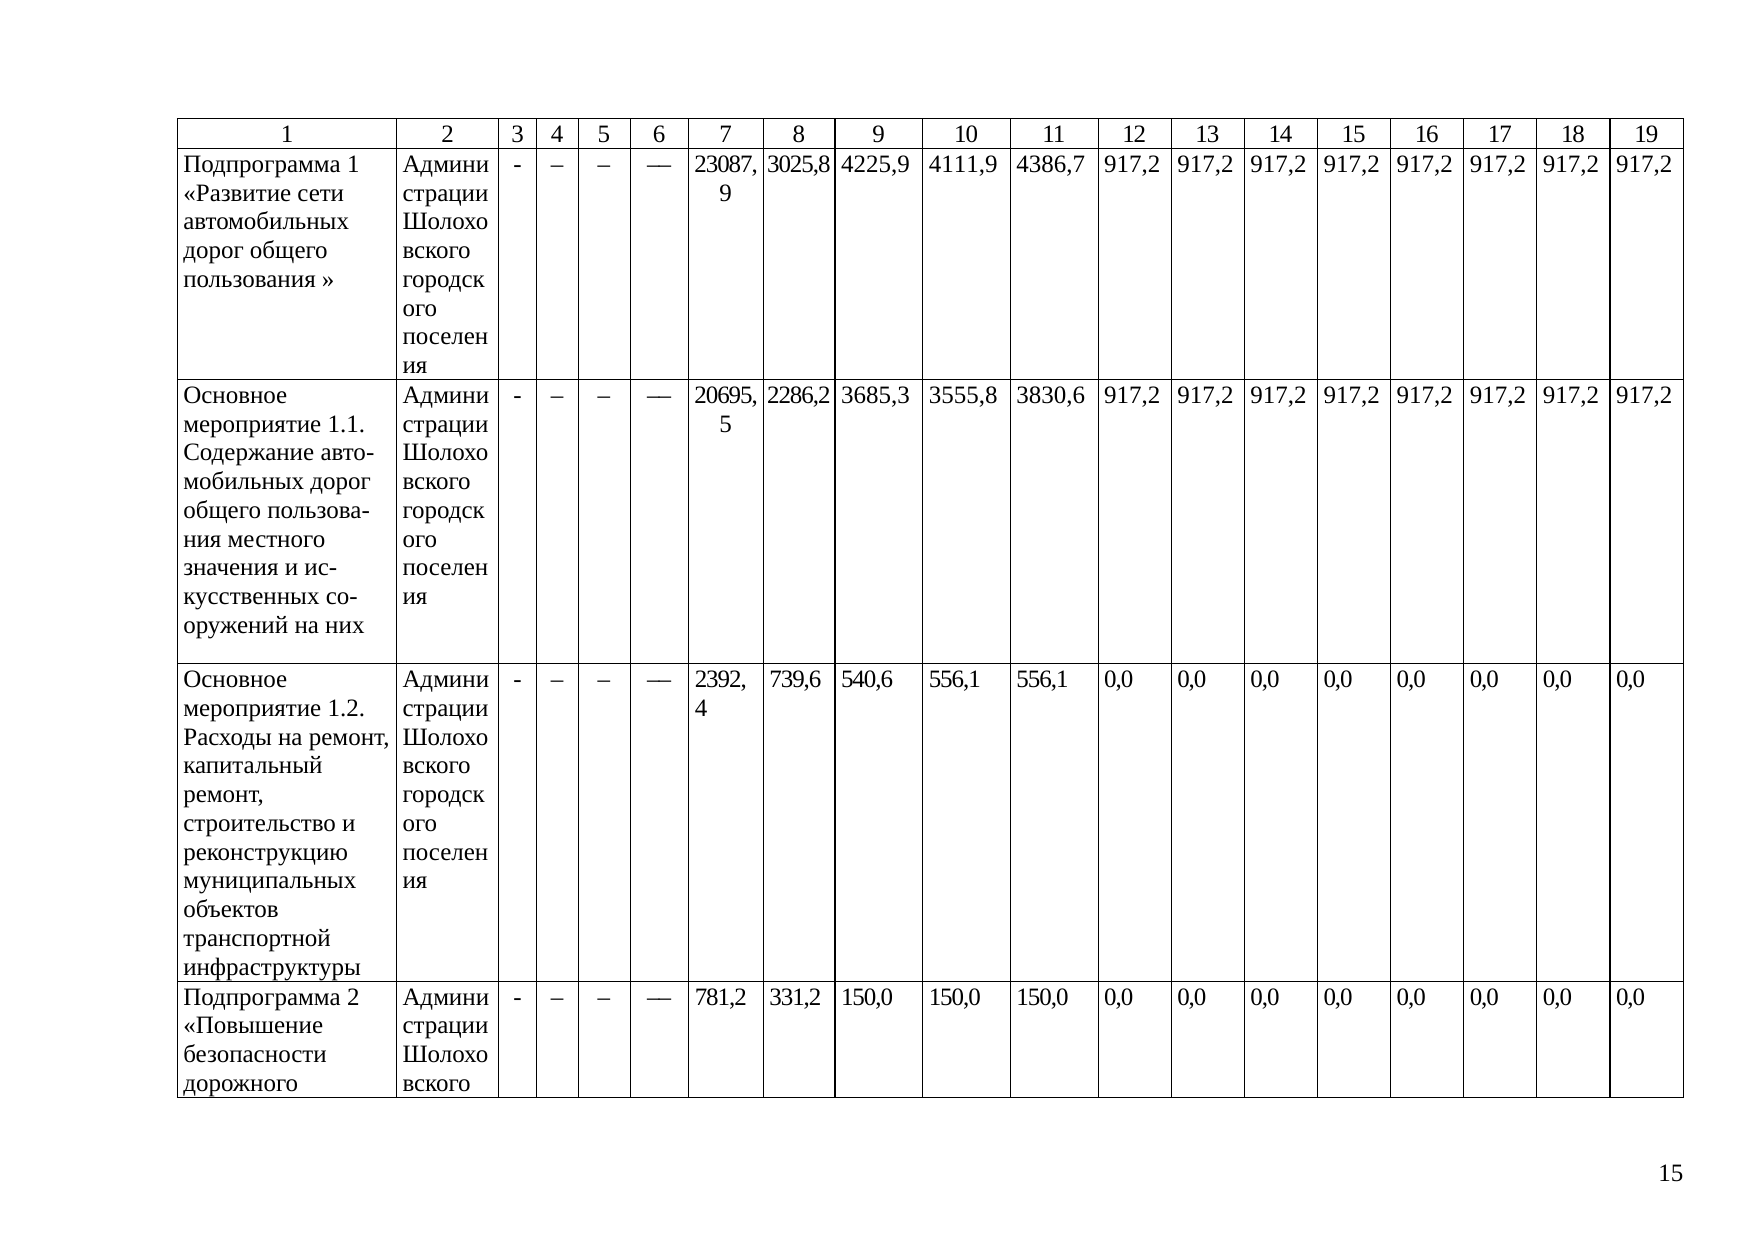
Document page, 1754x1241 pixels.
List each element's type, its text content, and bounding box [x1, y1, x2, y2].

table_cell 739,6 [764, 664, 834, 981]
table_header 12 [1099, 119, 1171, 148]
table_cell 917,2 [1391, 149, 1463, 379]
table_cell 150,0 [923, 982, 1010, 1097]
table_header 11 [1011, 119, 1098, 148]
table_header 19 [1611, 119, 1683, 148]
table_cell 3685,3 [836, 380, 922, 663]
table_cell Администрации Шолоховского городского поселения [397, 664, 498, 981]
table_cell 540,6 [836, 664, 922, 981]
table_cell 917,2 [1245, 380, 1317, 663]
table_cell 3025,8 [764, 149, 834, 379]
table_header 10 [923, 119, 1010, 148]
table_cell 3555,8 [923, 380, 1010, 663]
table_cell –– [631, 982, 688, 1097]
table_cell – [579, 149, 630, 379]
table_cell – [579, 982, 630, 1097]
table_cell 20695,5 [689, 380, 763, 663]
table_header 4 [537, 119, 578, 148]
table_cell 917,2 [1099, 149, 1171, 379]
table_cell - [499, 380, 536, 663]
table_cell 917,2 [1611, 149, 1683, 379]
table_cell –– [631, 664, 688, 981]
table_header 17 [1464, 119, 1536, 148]
table_cell – [537, 664, 578, 981]
table_cell 781,2 [689, 982, 763, 1097]
table_cell 917,2 [1172, 380, 1244, 663]
table_cell 2392,4 [689, 664, 763, 981]
table_header 8 [764, 119, 834, 148]
table_cell 0,0 [1611, 664, 1683, 981]
table_cell Подпрограмма 1 «Развитие сети автомобильных дорог общего пользования » [178, 149, 396, 379]
table_cell 150,0 [1011, 982, 1098, 1097]
table_cell 917,2 [1464, 149, 1536, 379]
table_cell 0,0 [1318, 664, 1390, 981]
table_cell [178, 982, 396, 1097]
table_cell 0,0 [1537, 664, 1609, 981]
table_cell 0,0 [1611, 982, 1683, 1097]
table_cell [397, 982, 498, 1097]
table_cell 556,1 [1011, 664, 1098, 981]
table_header 3 [499, 119, 536, 148]
table_header 5 [579, 119, 630, 148]
table_header 6 [631, 119, 688, 148]
table_header 2 [397, 119, 498, 148]
table_cell –– [631, 380, 688, 663]
table_cell 0,0 [1537, 982, 1609, 1097]
table_header 14 [1245, 119, 1317, 148]
table_cell 4225,9 [836, 149, 922, 379]
table_header 1 [178, 119, 396, 148]
table_cell 917,2 [1537, 380, 1609, 663]
table_cell Администрации Шолоховского городского поселения [397, 380, 498, 663]
table_cell 4386,7 [1011, 149, 1098, 379]
table_header 16 [1391, 119, 1463, 148]
table_cell - [499, 982, 536, 1097]
table_cell 917,2 [1611, 380, 1683, 663]
table_cell 331,2 [764, 982, 834, 1097]
table_cell – [537, 380, 578, 663]
table_header 7 [689, 119, 763, 148]
table_cell 917,2 [1318, 149, 1390, 379]
table_cell 0,0 [1245, 982, 1317, 1097]
table_cell 0,0 [1172, 664, 1244, 981]
table_cell - [499, 664, 536, 981]
table_header 18 [1537, 119, 1609, 148]
table_cell 917,2 [1318, 380, 1390, 663]
table_cell – [579, 380, 630, 663]
table_cell 917,2 [1172, 149, 1244, 379]
table_cell 917,2 [1537, 149, 1609, 379]
table_cell –– [631, 149, 688, 379]
table_cell – [579, 664, 630, 981]
table_cell 0,0 [1099, 982, 1171, 1097]
table_cell 3830,6 [1011, 380, 1098, 663]
table_cell 917,2 [1099, 380, 1171, 663]
table_cell 0,0 [1172, 982, 1244, 1097]
table_cell 0,0 [1245, 664, 1317, 981]
table_cell – [537, 982, 578, 1097]
table_header 15 [1318, 119, 1390, 148]
table_cell 0,0 [1391, 664, 1463, 981]
table_cell 917,2 [1464, 380, 1536, 663]
table_cell 917,2 [1245, 149, 1317, 379]
table_cell Основное мероприятие 1.2. Расходы на ремонт, капитальный ремонт, строительство и реконструкцию муниципальных объектов транспортной инфраструктуры [178, 664, 396, 981]
table_cell 0,0 [1464, 982, 1536, 1097]
table_cell 2286,2 [764, 380, 834, 663]
table_cell 0,0 [1318, 982, 1390, 1097]
table_cell 4111,9 [923, 149, 1010, 379]
table_cell 23087,9 [689, 149, 763, 379]
table_cell - [499, 149, 536, 379]
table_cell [397, 149, 498, 379]
table_cell Основное мероприятие 1.1. Содержание автомобильных дорог общего пользования местного значения и искусственных сооружений на них [178, 380, 396, 663]
table_header 9 [836, 119, 922, 148]
table_cell 556,1 [923, 664, 1010, 981]
table_header 13 [1172, 119, 1244, 148]
table_cell 0,0 [1099, 664, 1171, 981]
table_cell 917,2 [1391, 380, 1463, 663]
table_cell 150,0 [836, 982, 922, 1097]
table_cell 0,0 [1464, 664, 1536, 981]
table_cell 0,0 [1391, 982, 1463, 1097]
table_cell – [537, 149, 578, 379]
